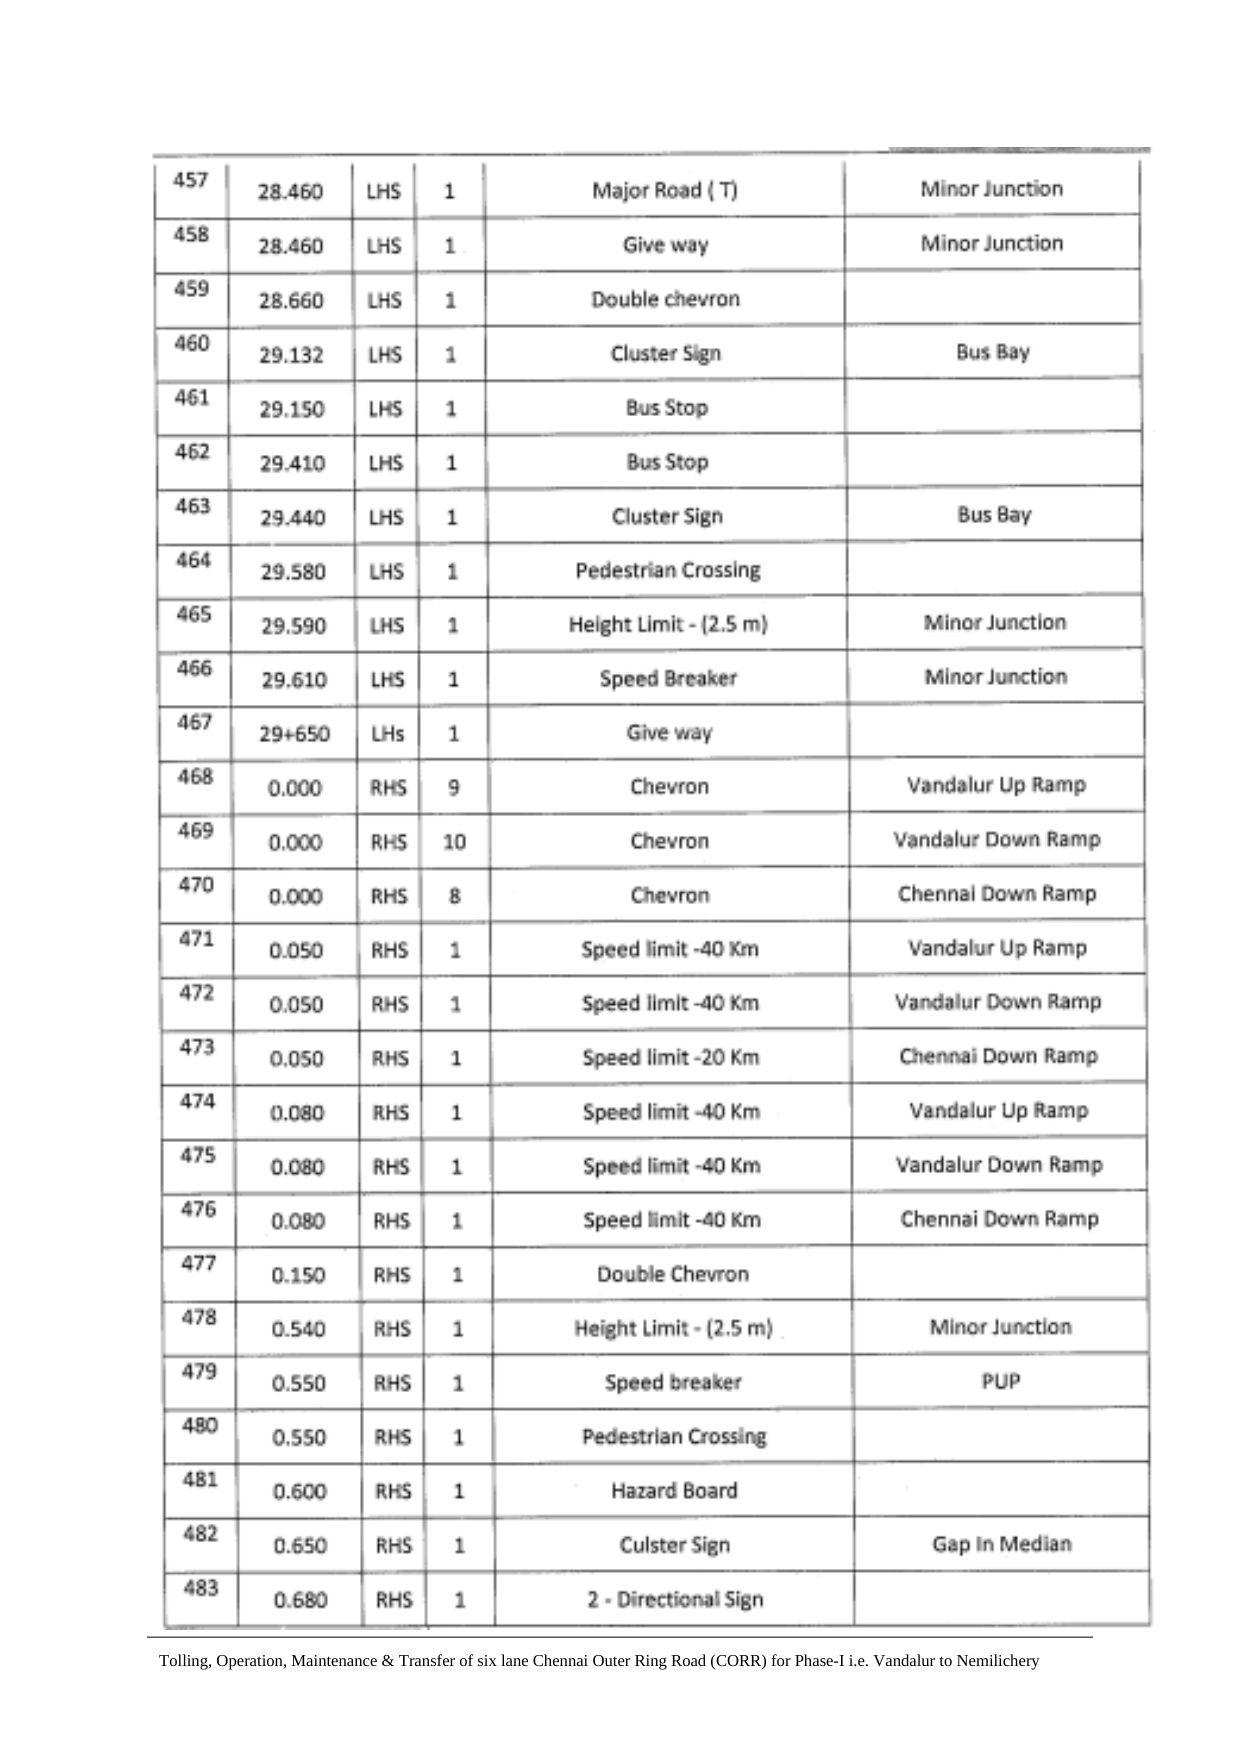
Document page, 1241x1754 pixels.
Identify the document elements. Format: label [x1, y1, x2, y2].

picture [152, 147, 1156, 1630]
